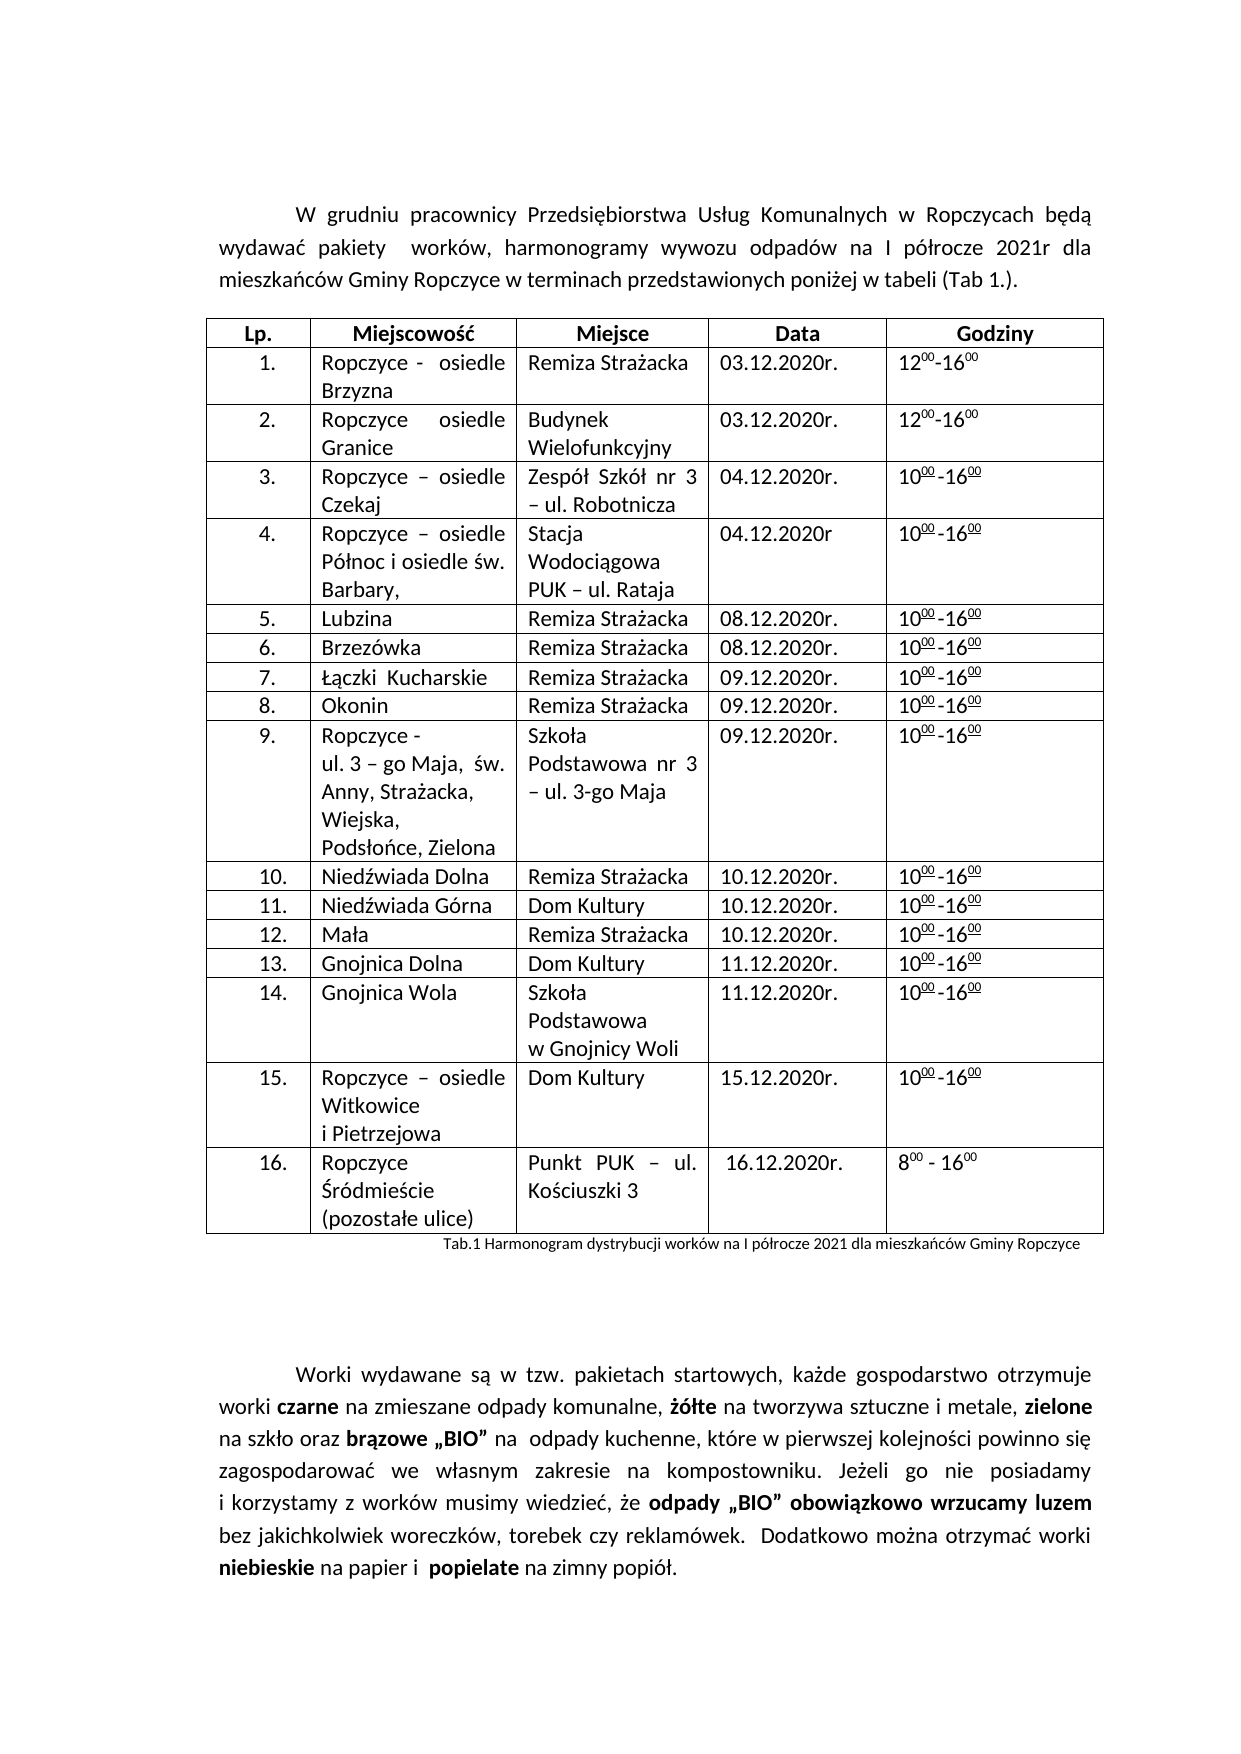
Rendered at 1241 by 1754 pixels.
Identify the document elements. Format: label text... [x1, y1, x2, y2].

table_cell [207, 348, 310, 404]
table_cell 16.12.2020r. [709, 1148, 886, 1232]
table_cell 1000 -1600 [887, 462, 1103, 518]
table_cell Remiza Strażacka [517, 663, 708, 691]
table_cell Mała [311, 920, 516, 948]
table_cell 09.12.2020r. [709, 663, 886, 691]
table_cell [207, 462, 310, 518]
table_cell [207, 605, 310, 632]
table_cell 08.12.2020r. [709, 605, 886, 632]
table_cell [207, 692, 310, 720]
table_cell Dom Kultury [517, 949, 708, 977]
table_cell 10.12.2020r. [709, 891, 886, 919]
table_cell [207, 721, 310, 861]
table_cell 04.12.2020r. [709, 462, 886, 518]
table_cell Gnojnica Wola [311, 978, 516, 1062]
table_cell [207, 949, 310, 977]
table_cell Niedźwiada Dolna [311, 862, 516, 890]
table_cell [207, 1148, 310, 1232]
table_cell Remiza Strażacka [517, 692, 708, 720]
table_cell 1000 -1600 [887, 1063, 1103, 1147]
table_cell 1000 -1600 [887, 692, 1103, 720]
table_cell 11.12.2020r. [709, 949, 886, 977]
table_cell Okonin [311, 692, 516, 720]
table_header Miejsce [517, 319, 708, 347]
table_cell Remiza Strażacka [517, 634, 708, 662]
table_cell 1200-1600 [887, 348, 1103, 404]
table_cell Stacja Wodociągowa PUK – ul. Rataja [517, 519, 708, 603]
table_cell 1000 -1600 [887, 634, 1103, 662]
table_cell 04.12.2020r [709, 519, 886, 603]
table_cell Zespół Szkół nr 3 – ul. Robotnicza [517, 462, 708, 518]
table_cell Budynek Wielofunkcyjny [517, 405, 708, 461]
table_cell [207, 920, 310, 948]
table_cell 03.12.2020r. [709, 405, 886, 461]
table_cell [207, 891, 310, 919]
table_cell Remiza Strażacka [517, 605, 708, 632]
table_cell Ropczyce – osiedle Witkowice i Pietrzejowa [311, 1063, 516, 1147]
table_header Data [709, 319, 886, 347]
table_cell Ropczyce – osiedle Czekaj [311, 462, 516, 518]
table_cell [207, 1063, 310, 1147]
table_cell 10.12.2020r. [709, 862, 886, 890]
table_cell 15.12.2020r. [709, 1063, 886, 1147]
table_cell 1000 -1600 [887, 862, 1103, 890]
table_cell [207, 663, 310, 691]
table_cell 1000 -1600 [887, 519, 1103, 603]
table_cell 09.12.2020r. [709, 692, 886, 720]
table_cell [207, 978, 310, 1062]
table_cell 1000 -1600 [887, 721, 1103, 861]
table_cell 1000 -1600 [887, 920, 1103, 948]
table_cell Ropczyce - ul. 3 – go Maja, św. Anny, Strażacka, Wiejska, Podsłońce, Zielona [400, 721, 516, 861]
table_cell Dom Kultury [517, 891, 708, 919]
table_cell 10.12.2020r. [709, 920, 886, 948]
table_cell [207, 405, 310, 461]
table_cell Ropczyce – osiedle Północ i osiedle św. Barbary, [311, 519, 516, 603]
table_cell 08.12.2020r. [709, 634, 886, 662]
text Worki wydawane są w tzw. pakietach startowych, każde gospodarstwo otrzymuje worki czarne na zmieszane odpady komunalne, żółte na tworzywa sztuczne i metale, zielone na szkło oraz brązowe „BIO” na odpady kuchenne, które w pierwszej kolejności powinno się zagospodarować we własnym zakresie na kompostowniku. Jeżeli go nie posiadamy i korzystamy z worków musimy wiedzieć, że odpady „BIO” obowiązkowo wrzucamy luzem bez jakichkolwiek woreczków, torebek czy reklamówek. Dodatkowo można otrzymać worki niebieskie na papier i popielate na zimny popiół. [218, 1360, 1093, 1581]
table_cell Łączki Kucharskie [311, 663, 516, 691]
text W grudniu pracownicy Przedsiębiorstwa Usług Komunalnych w Ropczycach będą wydawać pakiety worków, harmonogramy wywozu odpadów na I półrocze 2021r dla mieszkańców Gminy Ropczyce w terminach przedstawionych poniżej w tabeli (Tab 1.). [218, 201, 1093, 293]
table_header Miejscowość [311, 319, 516, 347]
table_cell [207, 862, 310, 890]
table_cell Remiza Strażacka [517, 920, 708, 948]
table_cell 1000 -1600 [887, 949, 1103, 977]
table_cell Dom Kultury [517, 1063, 708, 1147]
table_cell Brzezówka [311, 634, 516, 662]
table_cell Remiza Strażacka [517, 862, 708, 890]
table_cell Ropczyce - osiedle Brzyzna [311, 348, 516, 404]
table_cell 1000 -1600 [887, 978, 1103, 1062]
table_cell 1000 -1600 [887, 891, 1103, 919]
table_cell Ropczyce Śródmieście (pozostałe ulice) [311, 1148, 516, 1232]
table_cell [207, 519, 310, 603]
table_cell Niedźwiada Górna [311, 891, 516, 919]
table_cell Punkt PUK – ul. Kościuszki 3 [517, 1148, 708, 1232]
table_cell 11.12.2020r. [709, 978, 886, 1062]
table_cell Szkoła Podstawowa nr 3 – ul. 3-go Maja [517, 721, 708, 861]
table_header Godziny [887, 319, 1103, 347]
table_cell Lubzina [311, 605, 516, 632]
table_cell 800 - 1600 [887, 1148, 1103, 1232]
table_cell Gnojnica Dolna [311, 949, 516, 977]
table_cell 1000 -1600 [887, 663, 1103, 691]
table_cell 1200-1600 [887, 405, 1103, 461]
table_cell Remiza Strażacka [517, 348, 708, 404]
table_cell Szkoła Podstawowa w Gnojnicy Woli [517, 978, 708, 1062]
table_cell Ropczyce osiedle Granice [311, 405, 516, 461]
text Tab.1 Harmonogram dystrybucji worków na I półrocze 2021 dla mieszkańców Gminy Ropczyce [148, 1233, 1093, 1254]
table_cell 03.12.2020r. [709, 348, 886, 404]
table_header Lp. [207, 319, 310, 347]
table_cell 1000 -1600 [887, 605, 1103, 632]
table_cell Ropczyce - ul. 3 – go Maja, św. Anny, Strażacka, Wiejska, Podsłońce, Zielona [311, 721, 426, 861]
table_cell [207, 634, 310, 662]
table_cell 09.12.2020r. [709, 721, 886, 861]
